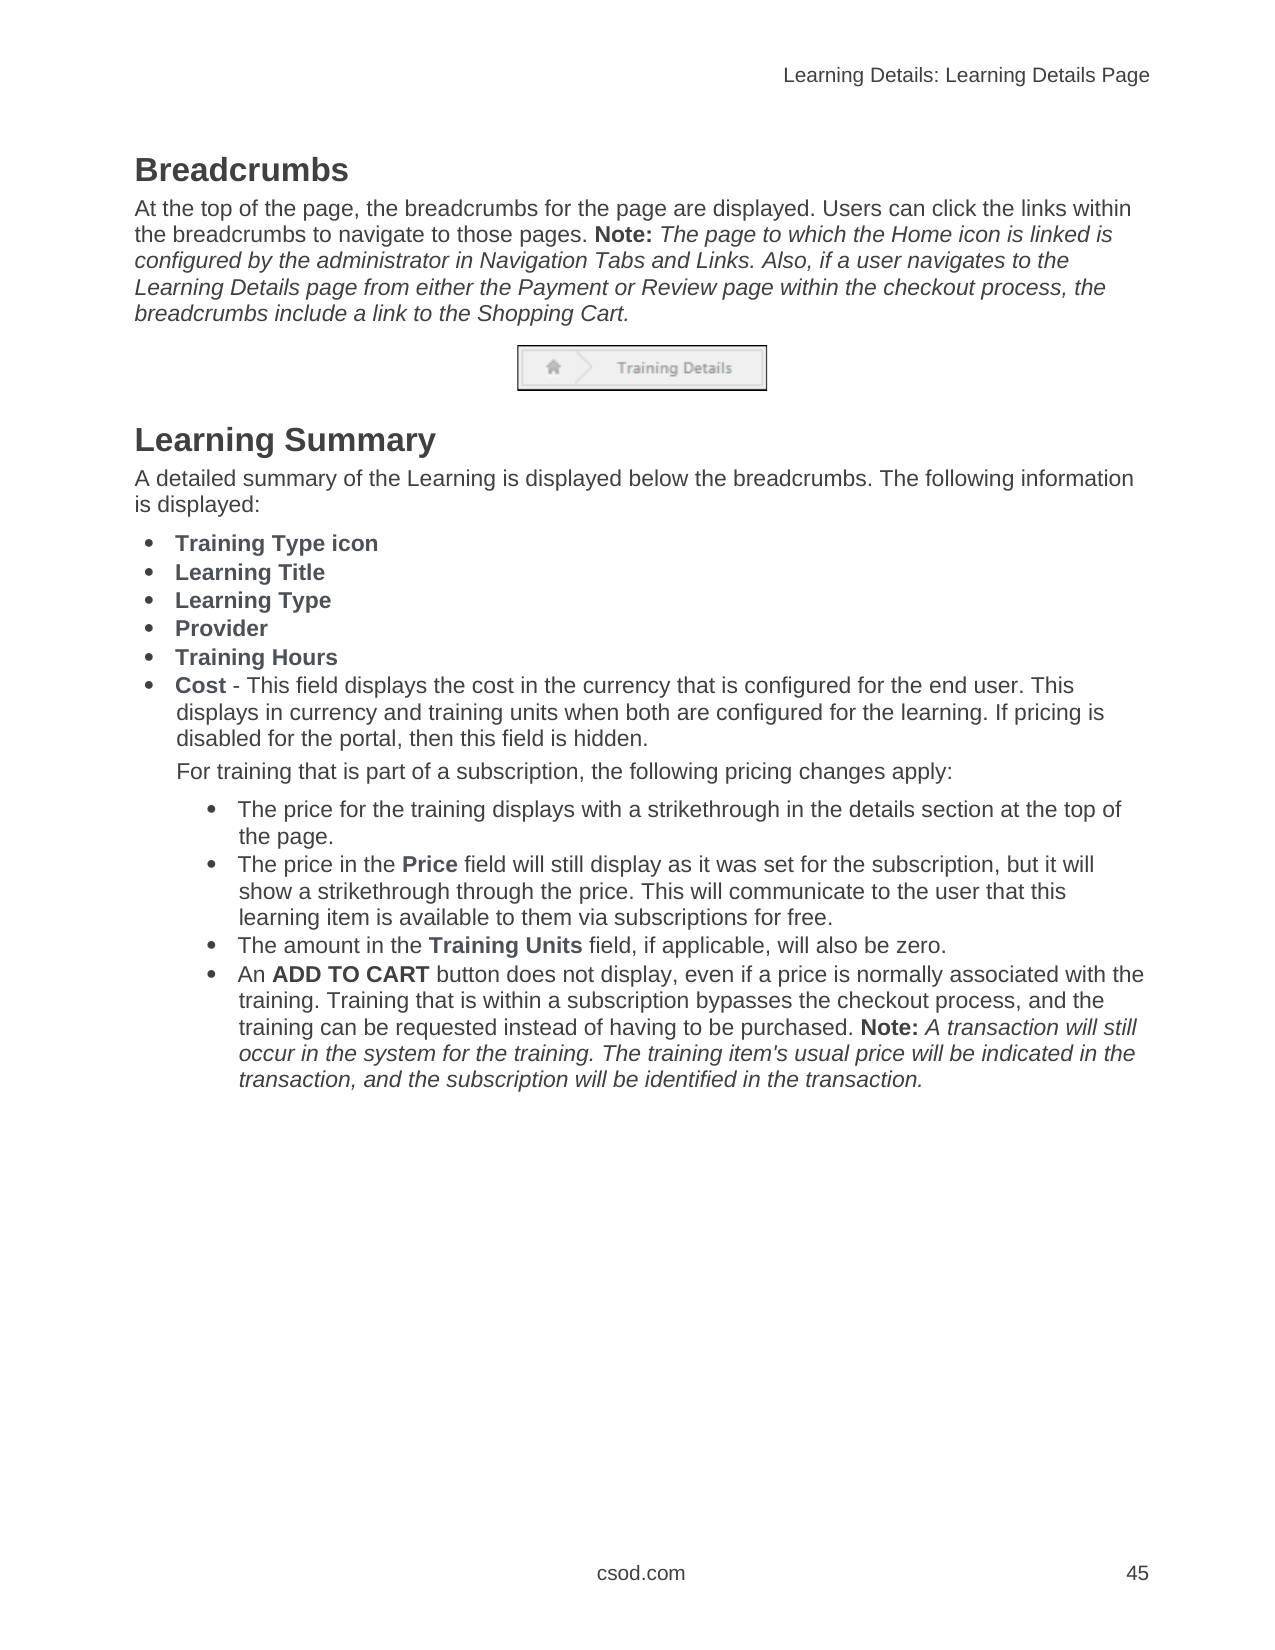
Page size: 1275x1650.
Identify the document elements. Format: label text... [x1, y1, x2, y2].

list Learning Type [154, 587, 1150, 613]
picture [517, 345, 768, 391]
list Cost - This field displays the cost in the currency that is configured for the end user. This displays in currency and training units when both are configured for the learning. If pricing is disabled for the portal, then this field is hidden. [154, 672, 1150, 751]
list Provider [154, 615, 1150, 642]
list Training Hours [154, 644, 1150, 670]
list An Add to Cart button does not display, even if a price is normally associated with the training. Training that is within a subscription bypasses the checkout process, and the training can be requested instead of having to be purchased. Note: A transaction will still occur in the system for the training. The training item's usual price will be indicated in the transaction, and the subscription will be identified in the transaction. [217, 961, 1150, 1093]
text At the top of the page, the breadcrumbs for the page are displayed. Users can click the links within the breadcrumbs to navigate to those pages. Note: The page to which the Home icon is linked is configured by the administrator in Navigation Tabs and Links. Also, if a user navigates to the Learning Details page from either the Payment or Review page within the checkout process, the breadcrumbs include a link to the Shopping Cart. [134, 195, 1150, 326]
list The price for the training displays with a strikethrough in the details section at the top of the page. [217, 796, 1150, 849]
text Breadcrumbs [134, 150, 1150, 188]
list The price in the Price field will still display as it was set for the subscription, but it will show a strikethrough through the price. This will communicate to the user that this learning item is available to them via subscriptions for free. [217, 851, 1150, 930]
list The amount in the Training Units field, if applicable, will also be zero. [217, 932, 1150, 959]
text A detailed summary of the Learning is displayed below the breadcrumbs. The following information is displayed: [134, 465, 1150, 518]
list Learning Title [154, 558, 1150, 585]
text For training that is part of a subscription, the following pricing changes apply: [176, 758, 1150, 784]
text Learning Summary [134, 420, 1150, 459]
list Training Type icon [154, 530, 1150, 556]
